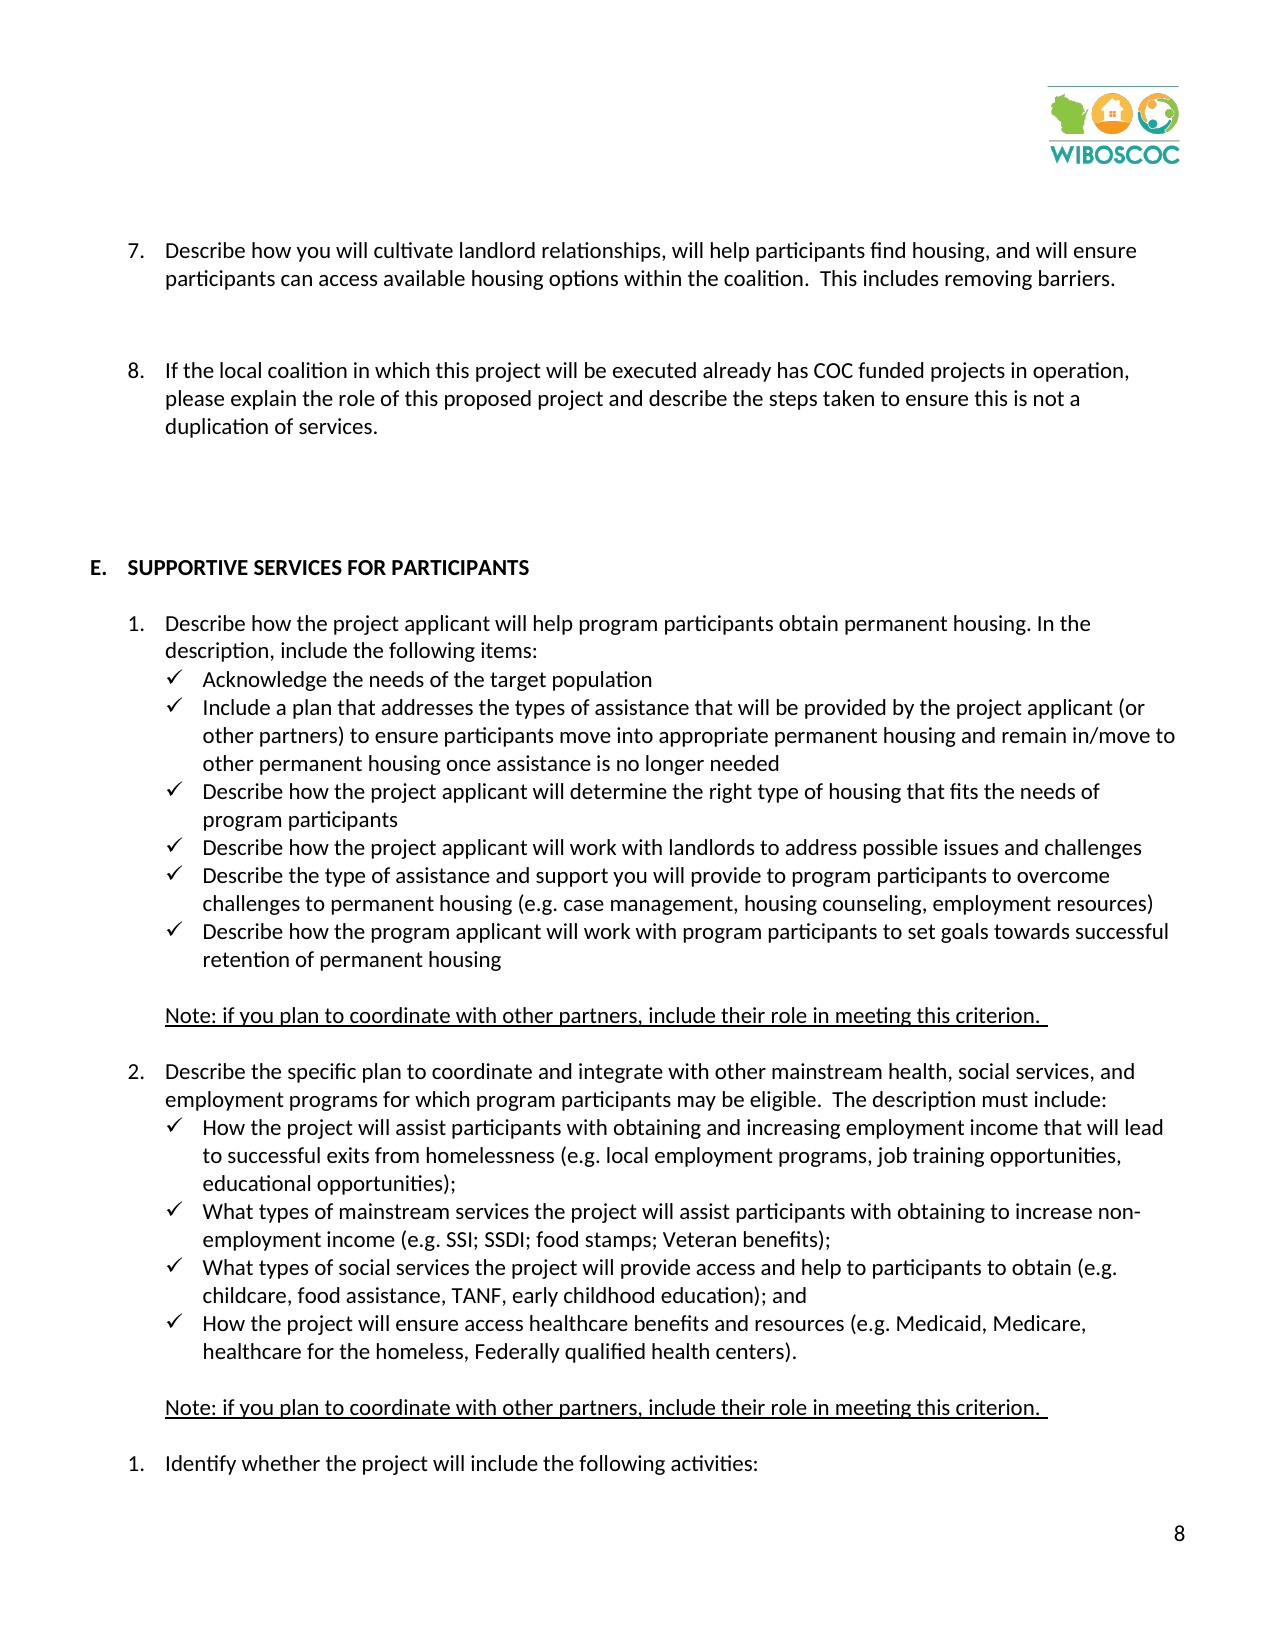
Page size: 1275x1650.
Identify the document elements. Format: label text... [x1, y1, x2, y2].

list If the local coalition in which this project will be executed already has COC funded projects in operation, please explain the role of this proposed project and describe the steps taken to ensure this is not a duplication of services. [127, 356, 1185, 441]
list What types of mainstream services the project will assist participants with obtaining to increase non-employment income (e.g. SSI; SSDI; food stamps; Veteran benefits); [165, 1197, 1185, 1253]
text 2. Describe the specific plan to coordinate and integrate with other mainstream health, social services, and employment programs for which program participants may be eligible. The description must include: [127, 1057, 1185, 1113]
list What types of social services the project will provide access and help to participants to obtain (e.g. childcare, food assistance, TANF, early childhood education); and [165, 1253, 1185, 1309]
list Acknowledge the needs of the target population [165, 665, 1185, 693]
list How the project will assist participants with obtaining and increasing employment income that will lead to successful exits from homelessness (e.g. local employment programs, job training opportunities, educational opportunities); [165, 1113, 1185, 1197]
list Include a plan that addresses the types of assistance that will be provided by the project applicant (or other partners) to ensure participants move into appropriate permanent housing and remain in/move to other permanent housing once assistance is no longer needed [165, 693, 1185, 777]
list Describe how the project applicant will help program participants obtain permanent housing. In the description, include the following items: [127, 609, 1185, 665]
list Describe how the program applicant will work with program participants to set goals towards successful retention of permanent housing [165, 917, 1185, 973]
list Identify whether the project will include the following activities: [127, 1449, 1185, 1477]
list Describe the type of assistance and support you will provide to program participants to overcome challenges to permanent housing (e.g. case management, housing counseling, employment resources) [165, 861, 1185, 917]
list Describe how the project applicant will work with landlords to address possible issues and challenges [165, 833, 1185, 861]
list Note: if you plan to coordinate with other partners, include their role in meeting this criterion. [165, 1001, 1185, 1029]
list Describe how the project applicant will determine the right type of housing that fits the needs of program participants [165, 777, 1185, 833]
list How the project will ensure access healthcare benefits and resources (e.g. Medicaid, Medicare, healthcare for the homeless, Federally qualified health centers). [165, 1309, 1185, 1365]
list Describe how you will cultivate landlord relationships, will help participants find housing, and will ensure participants can access available housing options within the coalition. This includes removing barriers. [127, 236, 1185, 292]
list SUPPORTIVE SERVICES FOR PARTICIPANTS [90, 553, 1185, 581]
list Note: if you plan to coordinate with other partners, include their role in meeting this criterion. [165, 1393, 1185, 1421]
picture [1042, 75, 1185, 180]
